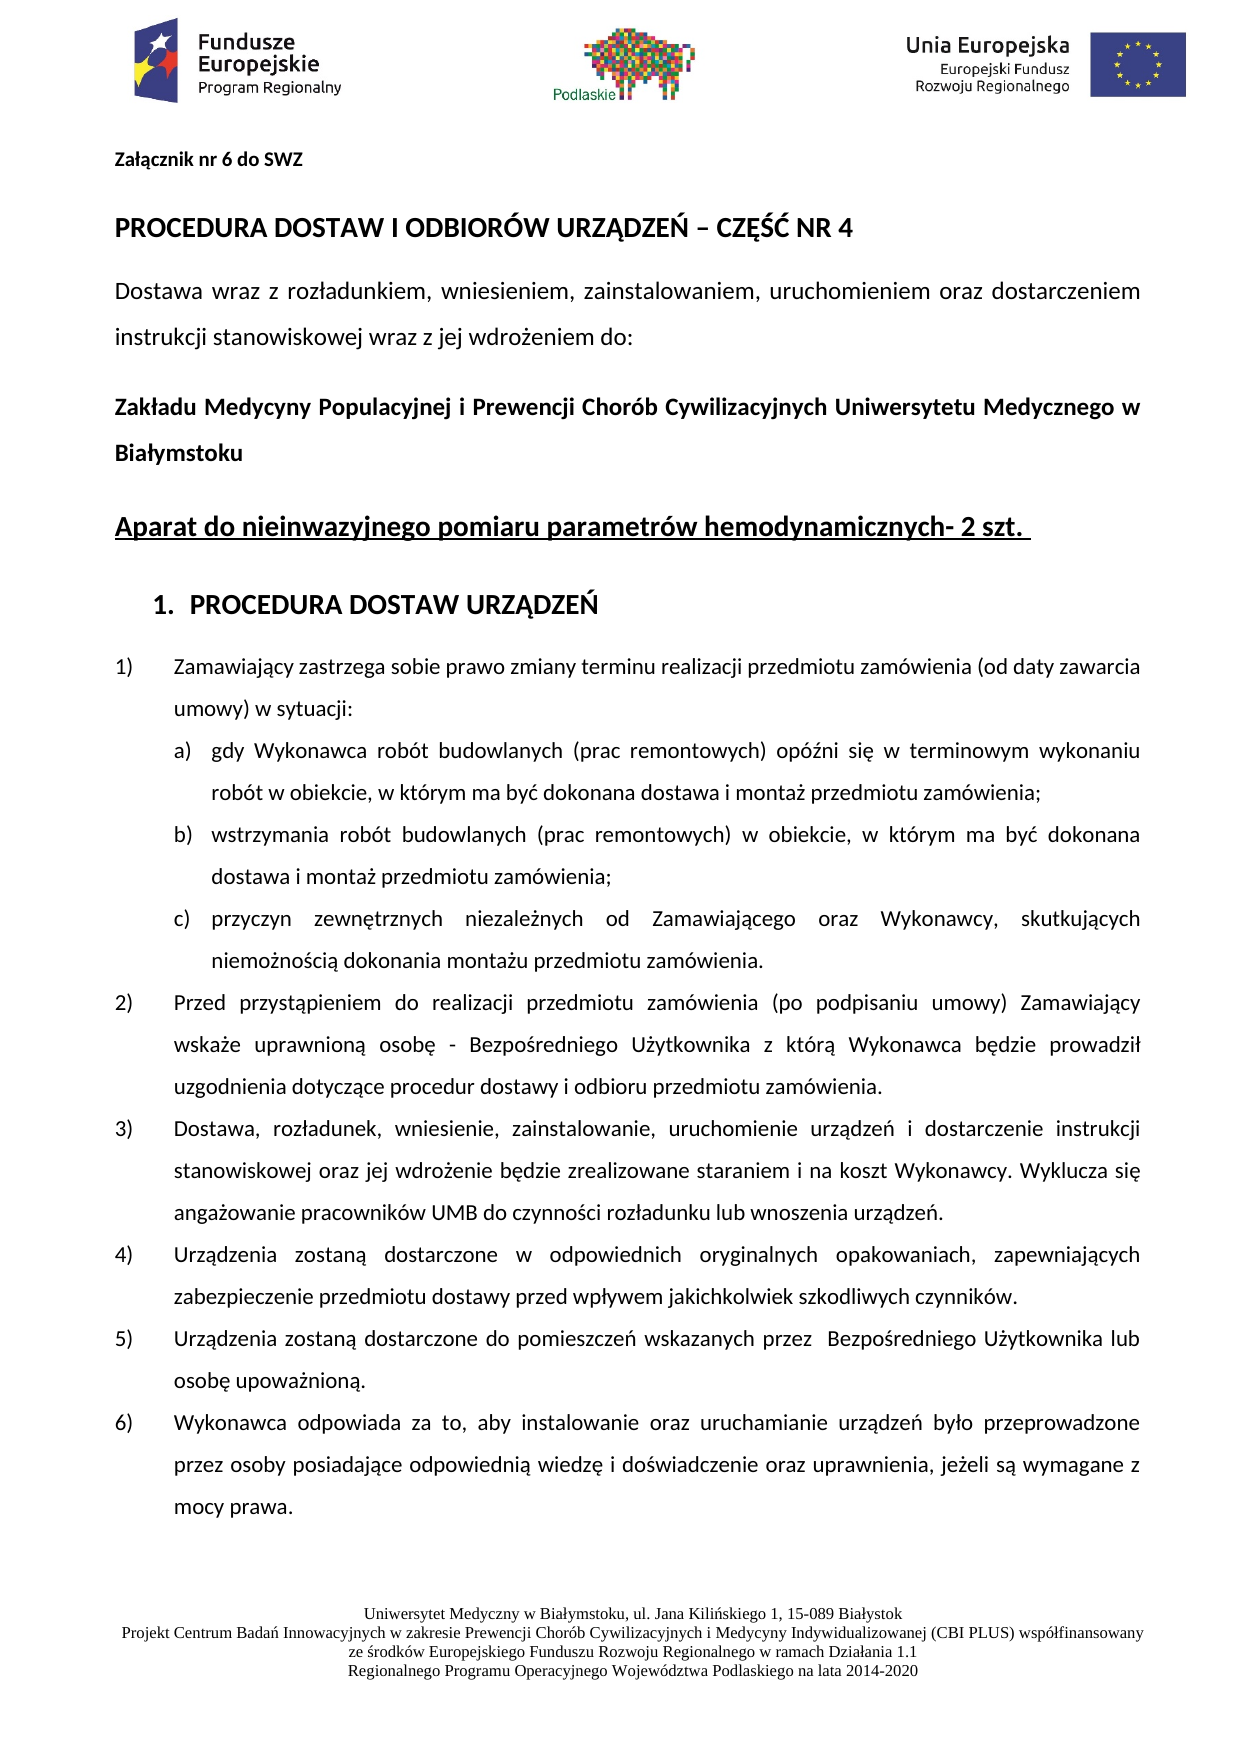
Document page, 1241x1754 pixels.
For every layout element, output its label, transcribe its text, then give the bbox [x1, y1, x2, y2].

text Zakładu Medycyny Populacyjnej i Prewencji Chorób Cywilizacyjnych Uniwersytetu Medycznego w Białymstoku [114, 391, 1142, 468]
text Dostawa wraz z rozładunkiem, wniesieniem, zainstalowaniem, uruchomieniem oraz dostarczeniem instrukcji stanowiskowej wraz z jej wdrożeniem do: [114, 275, 1142, 351]
subtitle PROCEDURA DOSTAW I ODBIORÓW URZĄDZEŃ – CZĘŚĆ NR 4 [114, 209, 1142, 244]
list Dostawa, rozładunek, wniesienie, zainstalowanie, uruchomienie urządzeń i dostarczenie instrukcji stanowiskowej oraz jej wdrożenie będzie zrealizowane staraniem i na koszt Wykonawcy. Wyklucza się angażowanie pracowników UMB do czynności rozładunku lub wnoszenia urządzeń. [114, 1114, 1142, 1226]
picture [126, 15, 1191, 111]
list Urządzenia zostaną dostarczone w odpowiednich oryginalnych opakowaniach, zapewniających zabezpieczenie przedmiotu dostawy przed wpływem jakichkolwiek szkodliwych czynników. [114, 1240, 1142, 1310]
list gdy Wykonawca robót budowlanych (prac remontowych) opóźni się w terminowym wykonaniu robót w obiekcie, w którym ma być dokonana dostawa i montaż przedmiotu zamówienia; [174, 736, 1142, 806]
text Załącznik nr 6 do SWZ [114, 146, 1142, 171]
list Przed przystąpieniem do realizacji przedmiotu zamówienia (po podpisaniu umowy) Zamawiający wskaże uprawnioną osobę - Bezpośredniego Użytkownika z którą Wykonawca będzie prowadził uzgodnienia dotyczące procedur dostawy i odbioru przedmiotu zamówienia. [114, 988, 1142, 1100]
list Urządzenia zostaną dostarczone do pomieszczeń wskazanych przez Bezpośredniego Użytkownika lub osobę upoważnioną. [114, 1324, 1142, 1394]
text Aparat do nieinwazyjnego pomiaru parametrów hemodynamicznych- 2 szt. [114, 508, 1142, 543]
subtitle PROCEDURA DOSTAW URZĄDZEŃ [152, 586, 1142, 622]
list Zamawiający zastrzega sobie prawo zmiany terminu realizacji przedmiotu zamówienia (od daty zawarcia umowy) w sytuacji: [114, 652, 1142, 722]
list przyczyn zewnętrznych niezależnych od Zamawiającego oraz Wykonawcy, skutkujących niemożnością dokonania montażu przedmiotu zamówienia. [174, 904, 1142, 974]
list wstrzymania robót budowlanych (prac remontowych) w obiekcie, w którym ma być dokonana dostawa i montaż przedmiotu zamówienia; [174, 820, 1142, 890]
list Wykonawca odpowiada za to, aby instalowanie oraz uruchamianie urządzeń było przeprowadzone przez osoby posiadające odpowiednią wiedzę i doświadczenie oraz uprawnienia, jeżeli są wymagane z mocy prawa. [114, 1408, 1142, 1520]
